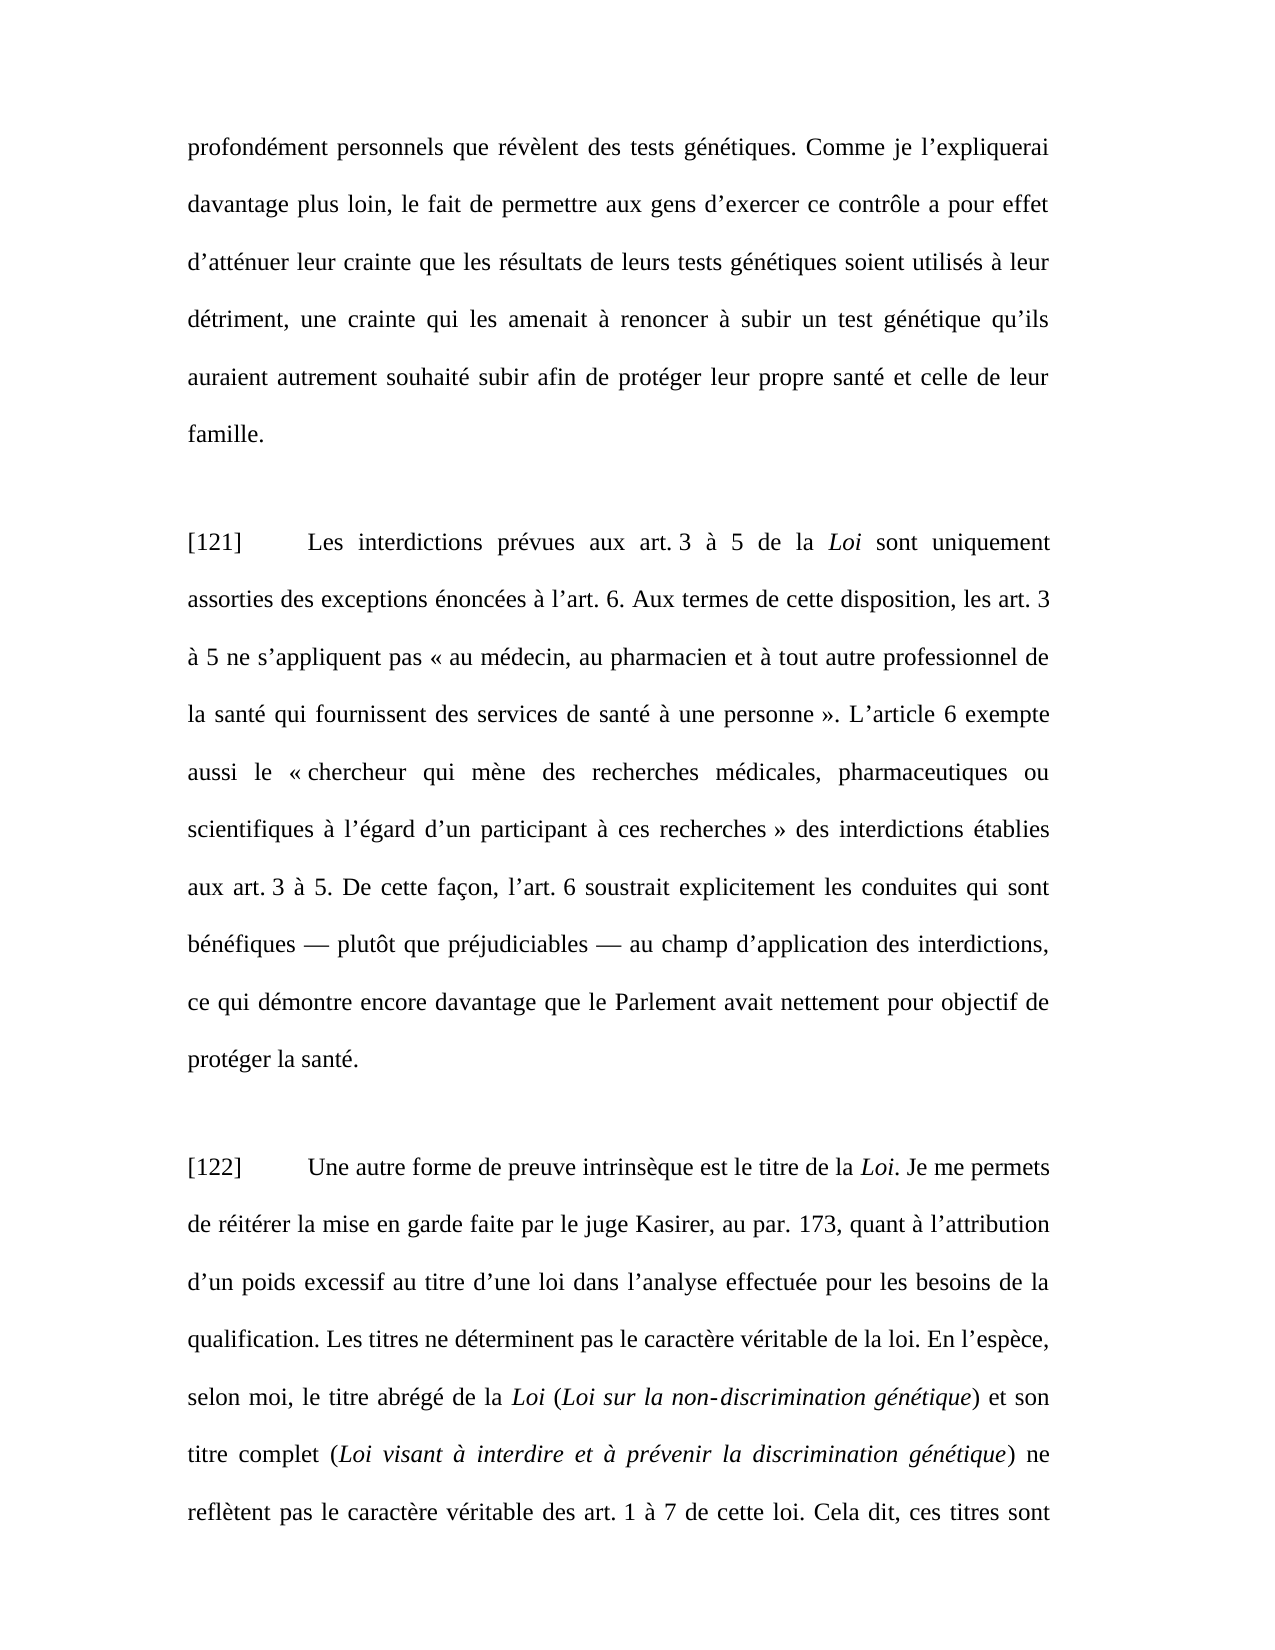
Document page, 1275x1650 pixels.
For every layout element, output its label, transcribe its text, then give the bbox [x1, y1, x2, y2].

text Les interdictions prévues aux art. 3 à 5 de la Loi sont uniquement assorties des exceptions énoncées à l’art. 6. Aux termes de cette disposition, les art. 3 à 5 ne s’appliquent pas « au médecin, au pharmacien et à tout autre professionnel de la santé qui fournissent des services de santé à une personne ». L’article 6 exempte aussi le « chercheur qui mène des recherches médicales, pharmaceutiques ou scientifiques à l’égard d’un participant à ces recherches » des interdictions établies aux art. 3 à 5. De cette façon, l’art. 6 soustrait explicitement les conduites qui sont bénéfiques — plutôt que préjudiciables — au champ d’application des interdictions, ce qui démontre encore davantage que le Parlement avait nettement pour objectif de protéger la santé. [187, 527, 1050, 1073]
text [187, 1152, 1050, 1526]
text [187, 132, 1050, 448]
